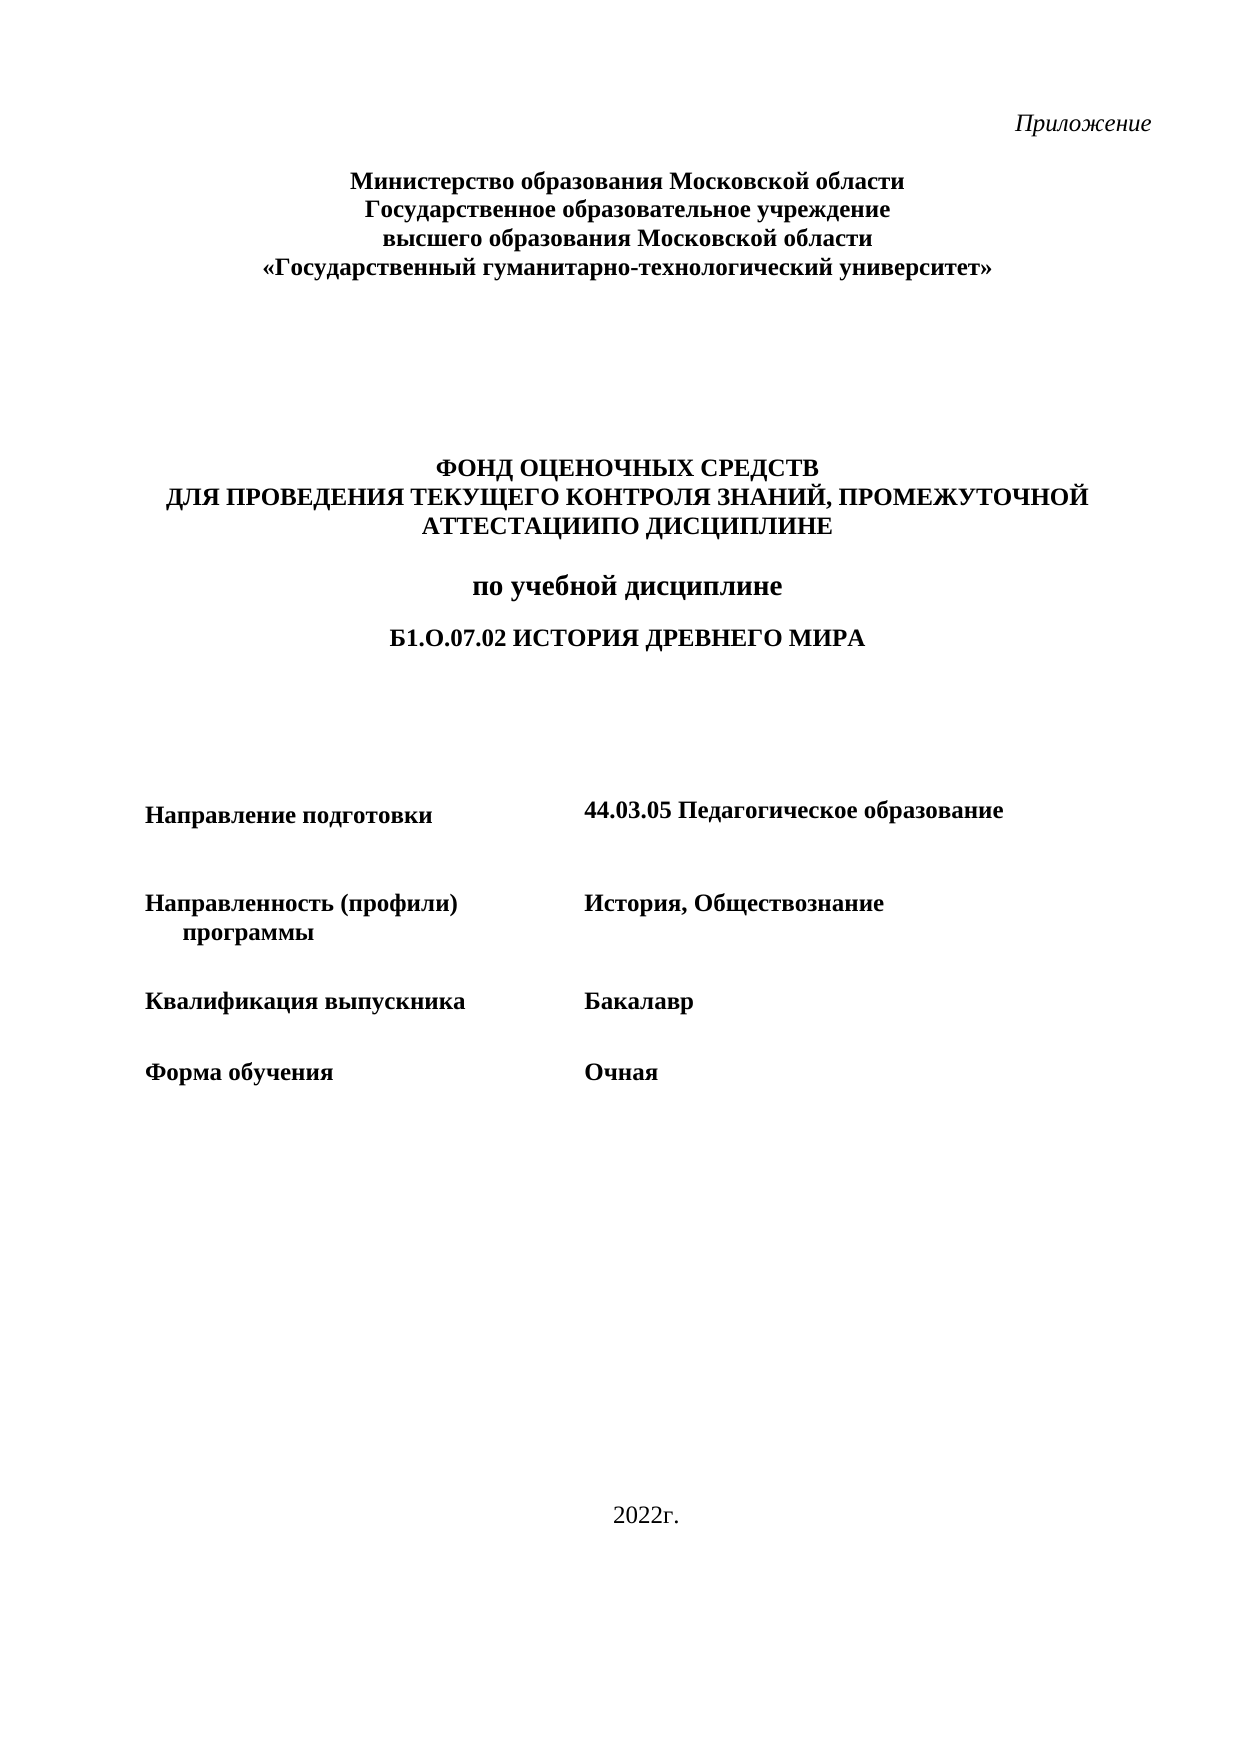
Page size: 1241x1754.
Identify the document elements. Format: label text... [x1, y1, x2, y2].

table_cell История, Обществознание [532, 831, 1089, 946]
table_cell Бакалавр [532, 946, 1089, 1017]
table_cell Очная [532, 1017, 1089, 1088]
table_cell Квалификация выпускника [92, 946, 532, 1017]
text «Государственный гуманитарно-технологический университет» [103, 252, 1151, 281]
text ФОНД ОЦЕНОЧНЫХ СРЕДСТВ [103, 453, 1151, 482]
text Приложение [103, 108, 1151, 137]
table_header 44.03.05 Педагогическое образование [532, 795, 1089, 831]
text Государственное образовательное учреждение [103, 194, 1151, 223]
text высшего образования Московской области [103, 223, 1151, 252]
table_cell Форма обучения [92, 1017, 532, 1088]
text по учебной дисциплине [103, 568, 1151, 602]
table_cell Направленность (профили) программы [92, 831, 532, 946]
text Б1.О.07.02 ИСТОРИЯ ДРЕВНЕГО МИРА [103, 623, 1151, 651]
table_header Направление подготовки [92, 795, 532, 831]
text ДЛЯ ПРОВЕДЕНИЯ ТЕКУЩЕГО КОНТРОЛЯ ЗНАНИЙ, ПРОМЕЖУТОЧНОЙ АТТЕСТАЦИИПО ДИСЦИПЛИНЕ [103, 482, 1151, 539]
text 2022г. [141, 1500, 1151, 1529]
text Министерство образования Московской области [103, 166, 1151, 194]
